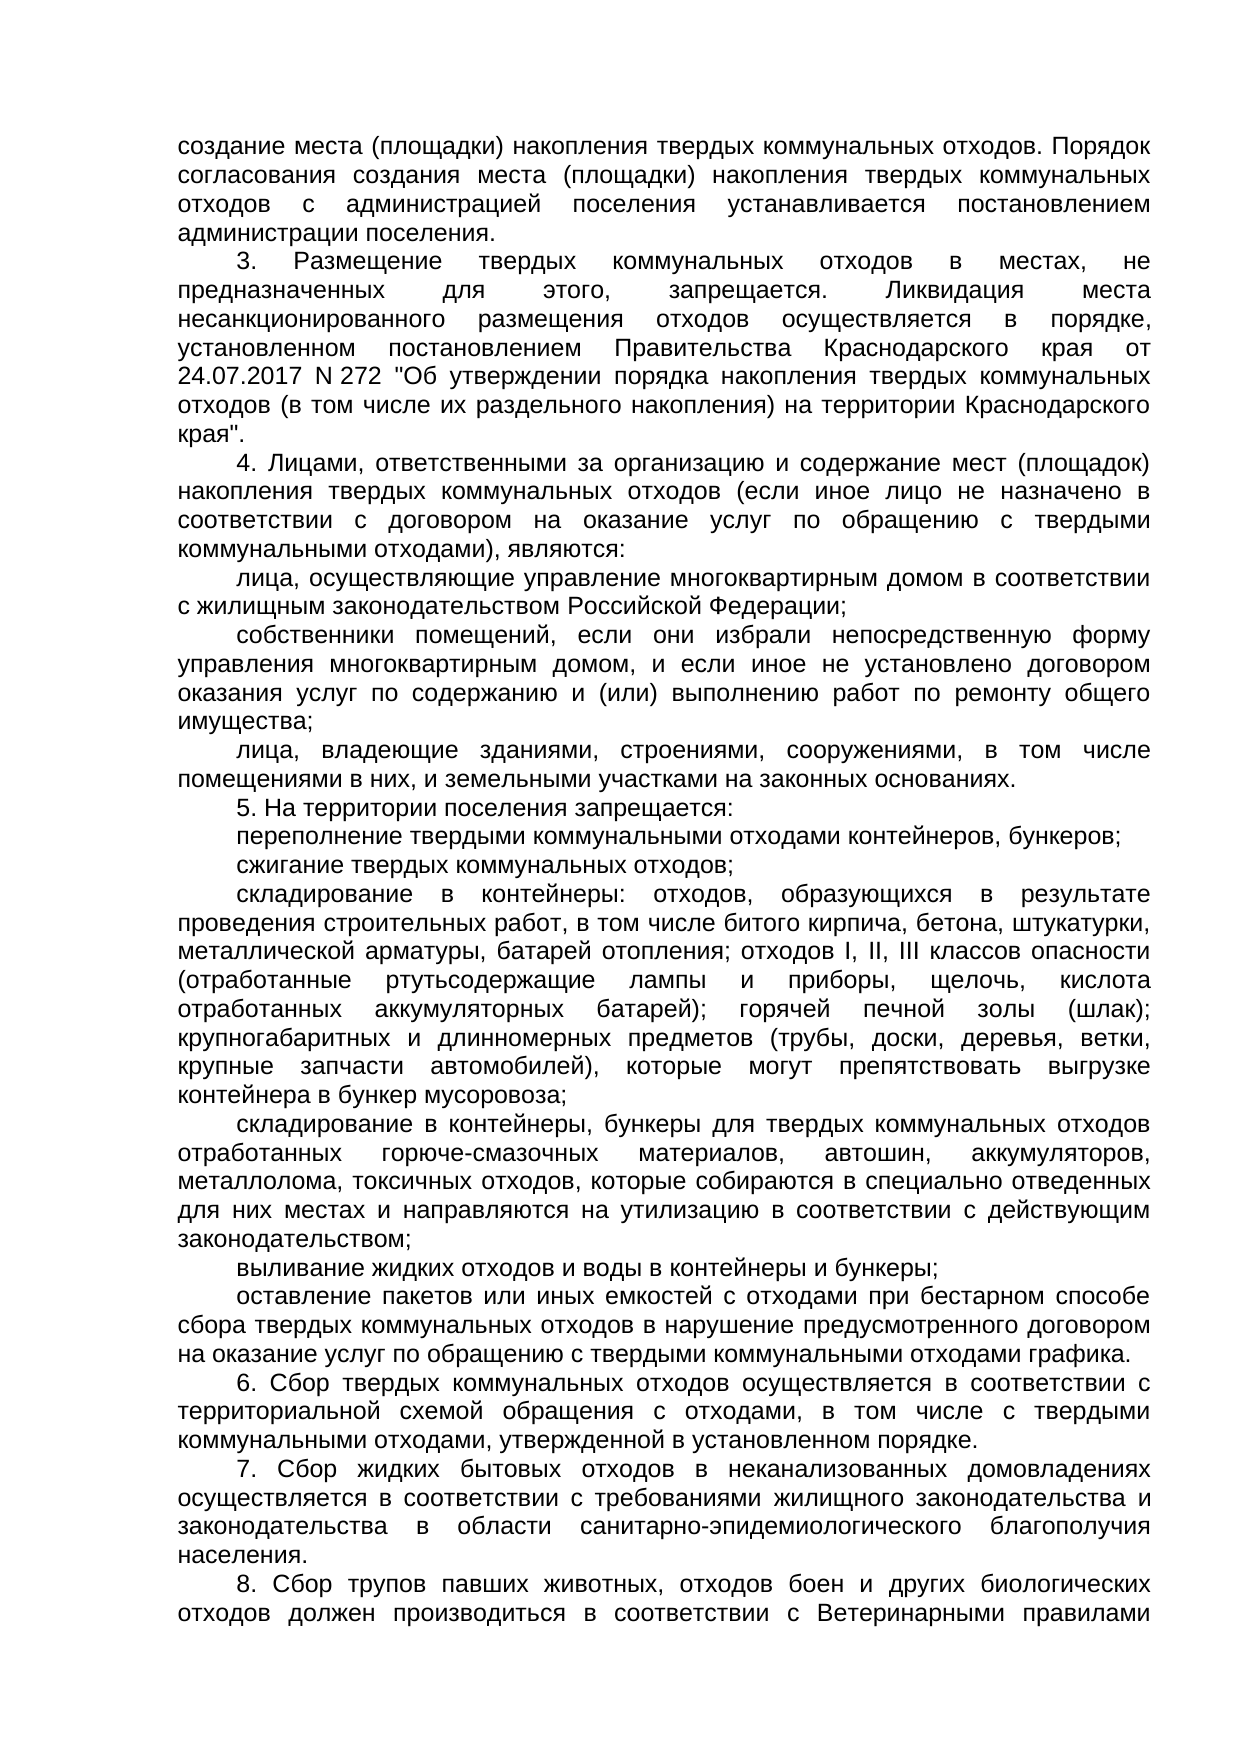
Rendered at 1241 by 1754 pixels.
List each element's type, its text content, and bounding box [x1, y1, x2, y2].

text 6. Сбор твердых коммунальных отходов осуществляется в соответствии с территориальной схемой обращения с отходами, в том числе с твердыми коммунальными отходами, утвержденной в установленном порядке. [177, 1368, 1152, 1454]
text сжигание твердых коммунальных отходов; [177, 850, 1152, 879]
text выливание жидких отходов и воды в контейнеры и бункеры; [177, 1253, 1152, 1281]
text 4. Лицами, ответственными за организацию и содержание мест (площадок) накопления твердых коммунальных отходов (если иное лицо не назначено в соответствии с договором на оказание услуг по обращению с твердыми коммунальными отходами), являются: [177, 448, 1152, 563]
text 3. Размещение твердых коммунальных отходов в местах, не предназначенных для этого, запрещается. Ликвидация места несанкционированного размещения отходов осуществляется в порядке, установленном постановлением Правительства Краснодарского края от 24.07.2017 N 272 "Об утверждении порядка накопления твердых коммунальных отходов (в том числе их раздельного накопления) на территории Краснодарского края". [177, 246, 1152, 448]
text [177, 1569, 1152, 1626]
text 7. Сбор жидких бытовых отходов в неканализованных домовладениях осуществляется в соответствии с требованиями жилищного законодательства и законодательства в области санитарно-эпидемиологического благополучия населения. [177, 1454, 1152, 1569]
text 5. На территории поселения запрещается: [177, 793, 1152, 821]
text собственники помещений, если они избрали непосредственную форму управления многоквартирным домом, и если иное не установлено договором оказания услуг по содержанию и (или) выполнению работ по ремонту общего имущества; [177, 620, 1152, 735]
text переполнение твердыми коммунальными отходами контейнеров, бункеров; [177, 821, 1152, 850]
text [177, 131, 1152, 246]
text складирование в контейнеры, бункеры для твердых коммунальных отходов отработанных горюче-смазочных материалов, автошин, аккумуляторов, металлолома, токсичных отходов, которые собираются в специально отведенных для них местах и направляются на утилизацию в соответствии с действующим законодательством; [177, 1109, 1152, 1253]
text лица, осуществляющие управление многоквартирным домом в соответствии с жилищным законодательством Российской Федерации; [177, 563, 1152, 620]
text складирование в контейнеры: отходов, образующихся в результате проведения строительных работ, в том числе битого кирпича, бетона, штукатурки, металлической арматуры, батарей отопления; отходов I, II, III классов опасности (отработанные ртутьсодержащие лампы и приборы, щелочь, кислота отработанных аккумуляторных батарей); горячей печной золы (шлак); крупногабаритных и длинномерных предметов (трубы, доски, деревья, ветки, крупные запчасти автомобилей), которые могут препятствовать выгрузке контейнера в бункер мусоровоза; [177, 879, 1152, 1109]
text оставление пакетов или иных емкостей с отходами при бестарном способе сбора твердых коммунальных отходов в нарушение предусмотренного договором на оказание услуг по обращению с твердыми коммунальными отходами графика. [177, 1281, 1152, 1368]
text лица, владеющие зданиями, строениями, сооружениями, в том числе помещениями в них, и земельными участками на законных основаниях. [177, 735, 1152, 793]
